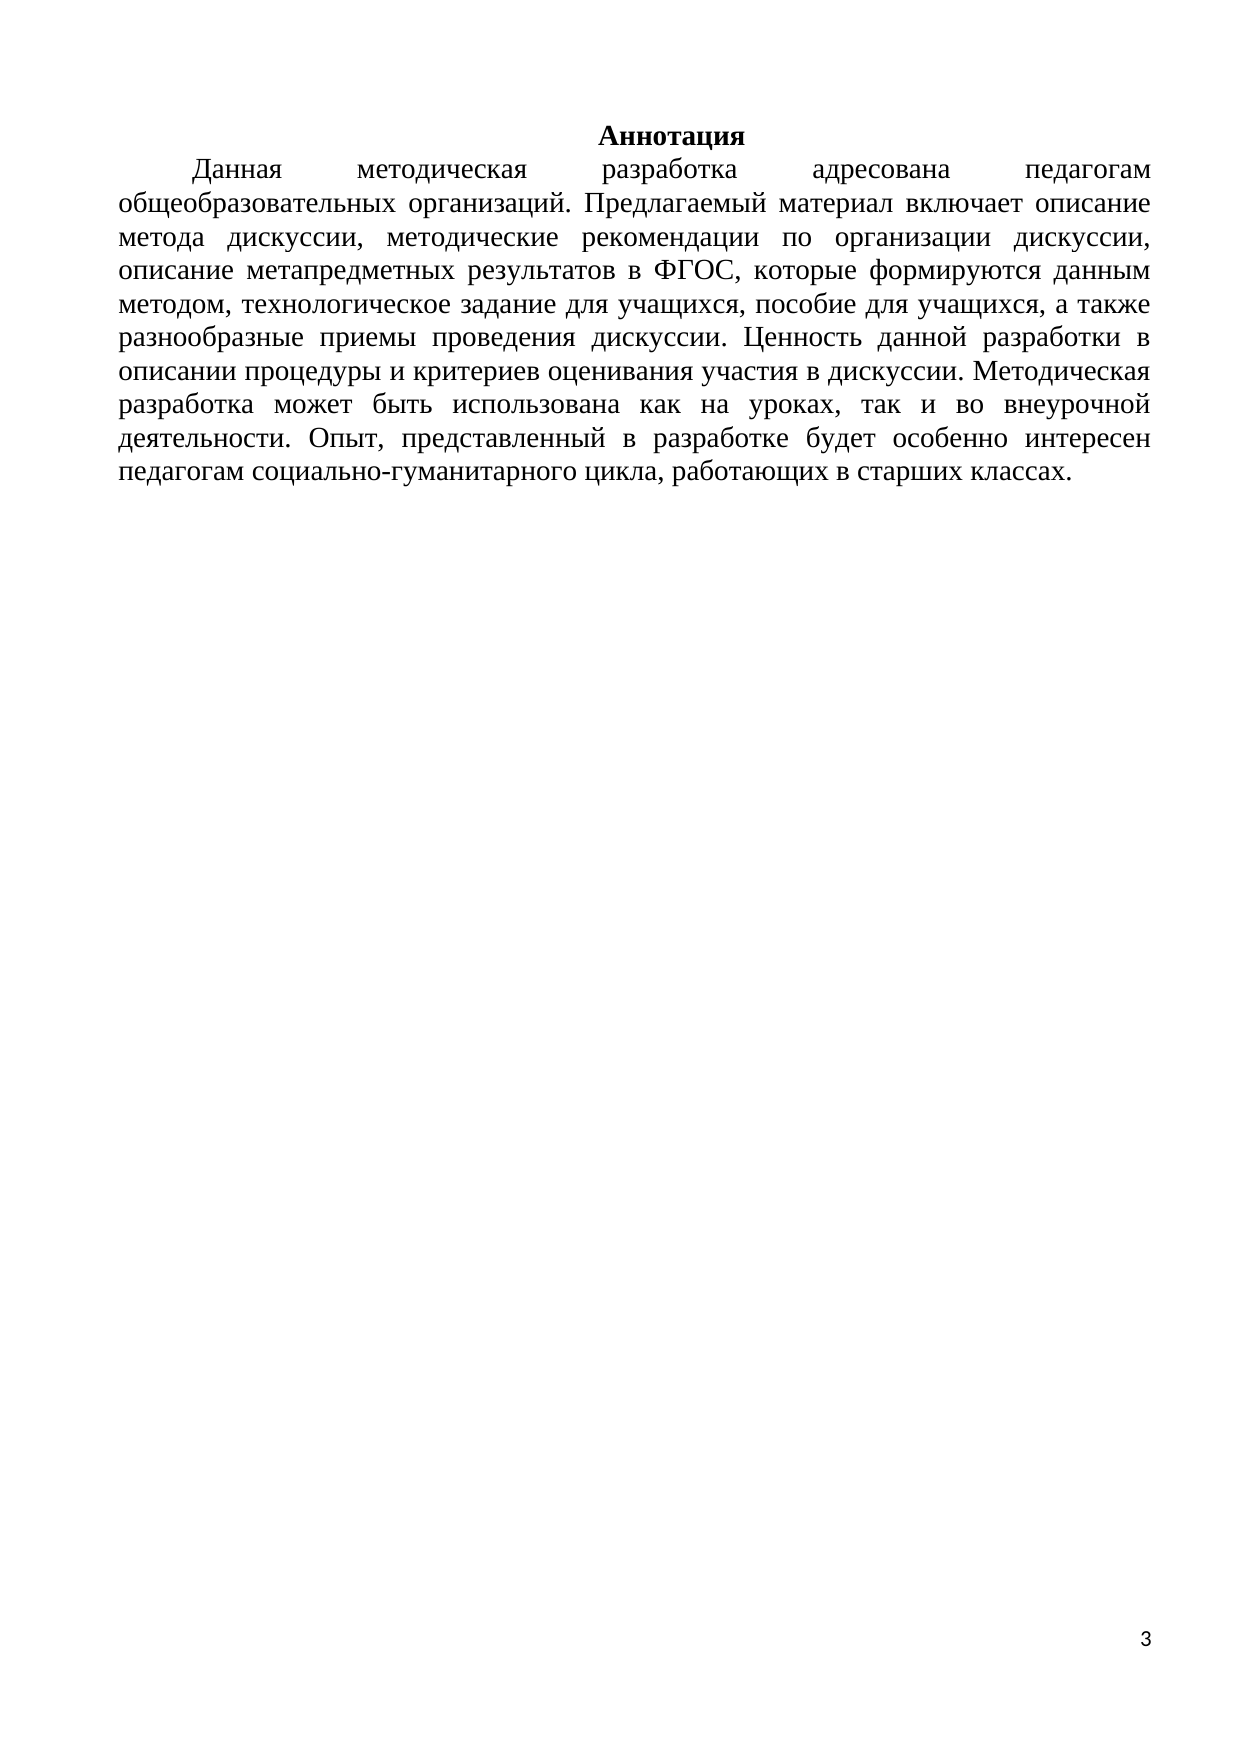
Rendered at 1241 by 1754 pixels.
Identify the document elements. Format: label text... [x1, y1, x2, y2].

text Данная методическая разработка адресована педагогам общеобразовательных организаций. Предлагаемый материал включает описание метода дискуссии, методические рекомендации по организации дискуссии, описание метапредметных результатов в ФГОС, которые формируются данным методом, технологическое задание для учащихся, пособие для учащихся, а также разнообразные приемы проведения дискуссии. Ценность данной разработки в описании процедуры и критериев оценивания участия в дискуссии. Методическая разработка может быть использована как на уроках, так и во внеурочной деятельности. Опыт, представленный в разработке будет особенно интересен педагогам социально-гуманитарного цикла, работающих в старших классах. [118, 152, 1152, 252]
text Данная методическая разработка адресована педагогам общеобразовательных организаций. Предлагаемый материал включает описание метода дискуссии, методические рекомендации по организации дискуссии, описание метапредметных результатов в ФГОС, которые формируются данным методом, технологическое задание для учащихся, пособие для учащихся, а также разнообразные приемы проведения дискуссии. Ценность данной разработки в описании процедуры и критериев оценивания участия в дискуссии. Методическая разработка может быть использована как на уроках, так и во внеурочной деятельности. Опыт, представленный в разработке будет особенно интересен педагогам социально-гуманитарного цикла, работающих в старших классах. [118, 286, 1152, 487]
text Аннотация [118, 118, 1152, 152]
